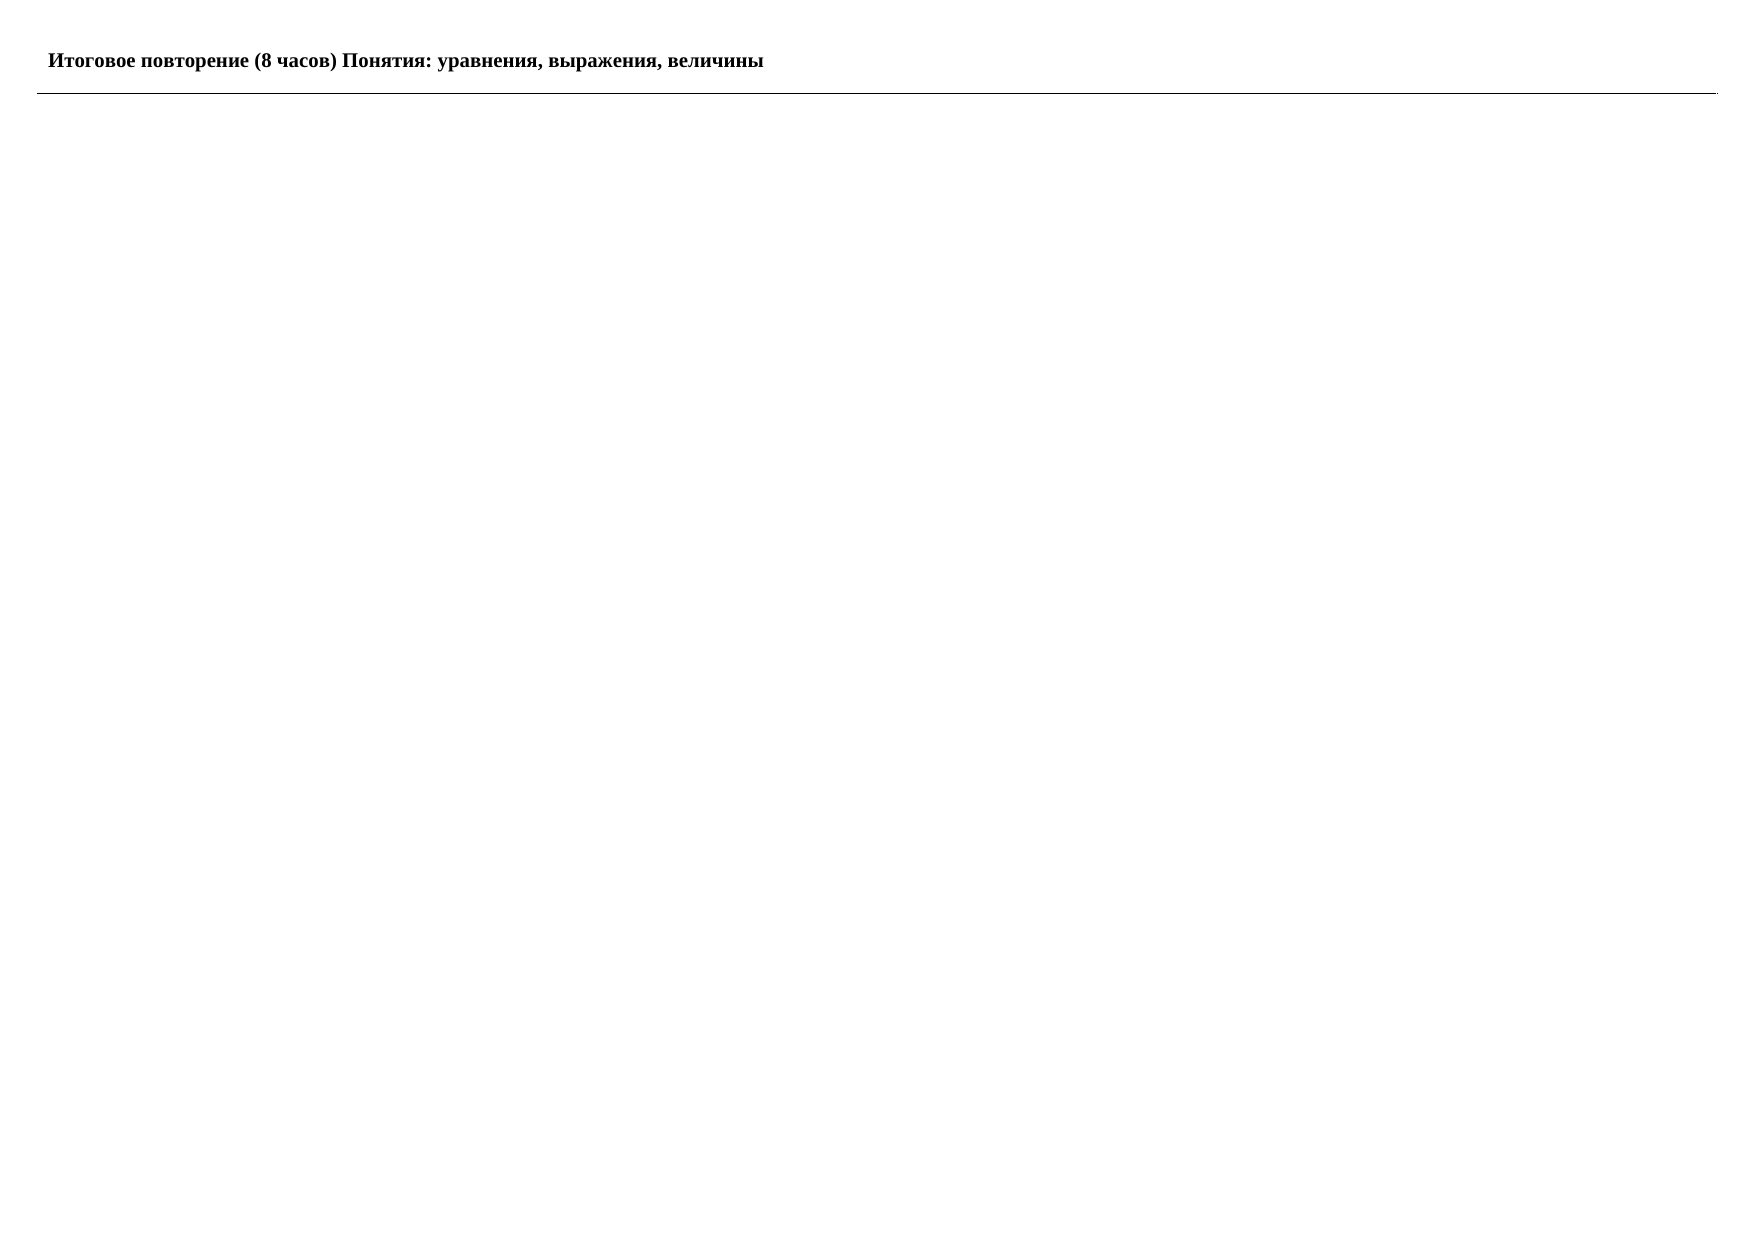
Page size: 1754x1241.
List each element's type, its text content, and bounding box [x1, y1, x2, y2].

text Итоговое повторение (8 часов) Понятия: уравнения, выражения, величины [48, 48, 1729, 72]
